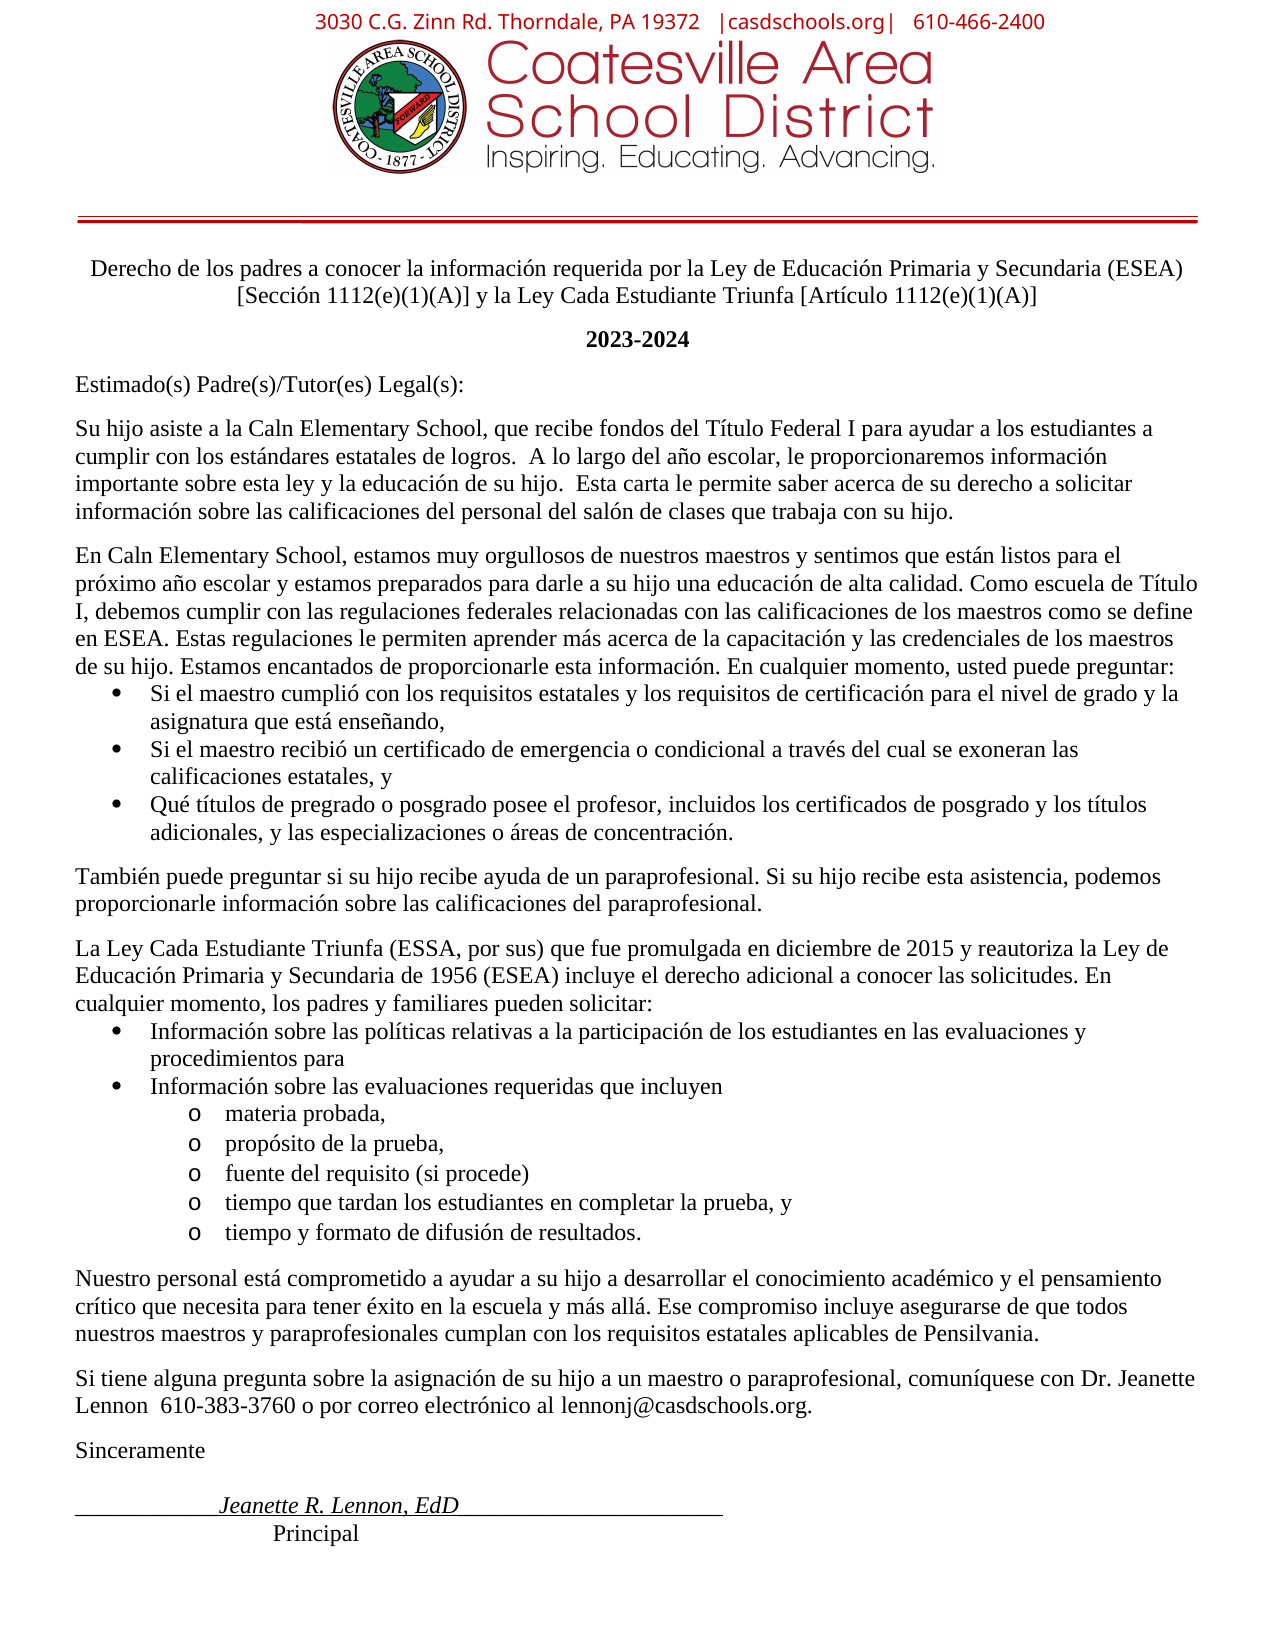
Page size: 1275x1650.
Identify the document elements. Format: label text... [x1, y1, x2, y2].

list tiempo que tardan los estudiantes en completar la prueba, y [187, 1188, 1200, 1218]
list propósito de la prueba, [187, 1129, 1200, 1159]
list Si el maestro cumplió con los requisitos estatales y los requisitos de certificación para el nivel de grado y la asignatura que está enseñando, [112, 679, 1200, 735]
list tiempo y formato de difusión de resultados. [187, 1218, 1200, 1247]
text Estimado(s) Padre(s)/Tutor(es) Legal(s): [75, 370, 1200, 397]
list Información sobre las evaluaciones requeridas que incluyen [112, 1072, 1200, 1099]
text 2023-2024 [75, 326, 1200, 353]
list Información sobre las políticas relativas a la participación de los estudiantes en las evaluaciones y procedimientos para [112, 1017, 1200, 1072]
text Sinceramente [75, 1436, 1200, 1463]
list materia probada, [187, 1099, 1200, 1129]
text ____________Jeanette R. Lennon, EdD______________________ [75, 1463, 1200, 1518]
picture [330, 37, 945, 175]
text Derecho de los padres a conocer la información requerida por la Ley de Educación Primaria y Secundaria (ESEA) [Sección 1112(e)(1)(A)] y la Ley Cada Estudiante Triunfa [Artículo 1112(e)(1)(A)] [75, 253, 1200, 309]
text En Caln Elementary School, estamos muy orgullosos de nuestros maestros y sentimos que están listos para el próximo año escolar y estamos preparados para darle a su hijo una educación de alta calidad. Como escuela de Título I, debemos cumplir con las regulaciones federales relacionadas con las calificaciones de los maestros como se define en ESEA. Estas regulaciones le permiten aprender más acerca de la capacitación y las credenciales de los maestros de su hijo. Estamos encantados de proporcionarle esta información. En cualquier momento, usted puede preguntar: [75, 541, 1200, 679]
text Su hijo asiste a la Caln Elementary School, que recibe fondos del Título Federal I para ayudar a los estudiantes a cumplir con los estándares estatales de logros. A lo largo del año escolar, le proporcionaremos información importante sobre esta ley y la educación de su hijo. Esta carta le permite saber acerca de su derecho a solicitar información sobre las calificaciones del personal del salón de clases que trabaja con su hijo. [75, 414, 1200, 525]
list fuente del requisito (si procede) [187, 1159, 1200, 1188]
text Nuestro personal está comprometido a ayudar a su hijo a desarrollar el conocimiento académico y el pensamiento crítico que necesita para tener éxito en la escuela y más allá. Ese compromiso incluye asegurarse de que todos nuestros maestros y paraprofesionales cumplan con los requisitos estatales aplicables de Pensilvania. [75, 1264, 1200, 1347]
text Si tiene alguna pregunta sobre la asignación de su hijo a un maestro o paraprofesional, comuníquese con Dr. Jeanette Lennon 610-383-3760 o por correo electrónico al lennonj@casdschools.org. [75, 1364, 1200, 1419]
text Principal [75, 1518, 1200, 1546]
text La Ley Cada Estudiante Triunfa (ESSA, por sus) que fue promulgada en diciembre de 2015 y reautoriza la Ley de Educación Primaria y Secundaria de 1956 (ESEA) incluye el derecho adicional a conocer las solicitudes. En cualquier momento, los padres y familiares pueden solicitar: [75, 934, 1200, 1017]
list Si el maestro recibió un certificado de emergencia o condicional a través del cual se exoneran las calificaciones estatales, y [112, 735, 1200, 790]
text También puede preguntar si su hijo recibe ayuda de un paraprofesional. Si su hijo recibe esta asistencia, podemos proporcionarle información sobre las calificaciones del paraprofesional. [75, 862, 1200, 917]
list Qué títulos de pregrado o posgrado posee el profesor, incluidos los certificados de posgrado y los títulos adicionales, y las especializaciones o áreas de concentración. [112, 790, 1200, 845]
